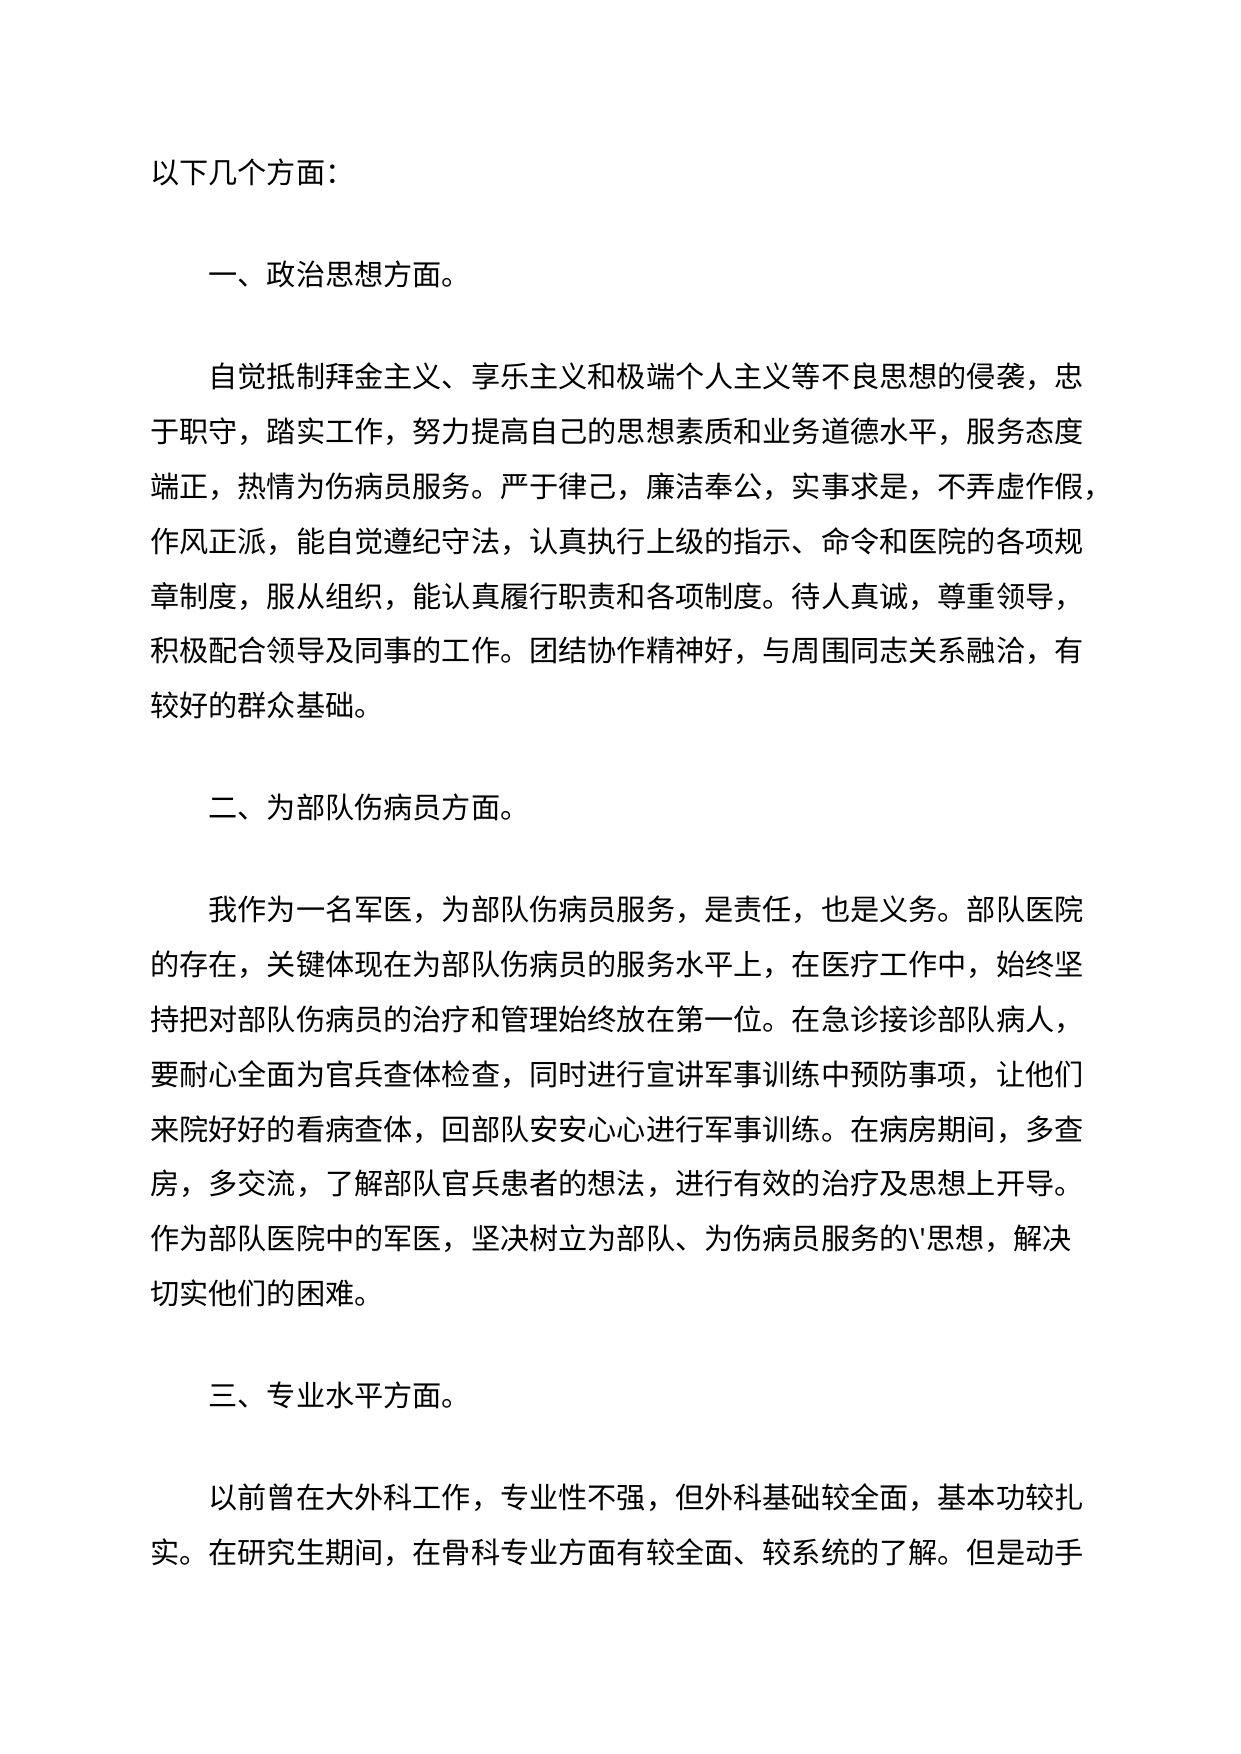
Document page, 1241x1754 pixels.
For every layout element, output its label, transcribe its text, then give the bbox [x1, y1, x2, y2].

text 一、政治思想方面。 [150, 252, 1090, 294]
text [150, 150, 1090, 192]
text 我作为一名军医，为部队伤病员服务，是责任，也是义务。部队医院的存在，关键体现在为部队伤病员的服务水平上，在医疗工作中，始终坚持把对部队伤病员的治疗和管理始终放在第一位。在急诊接诊部队病人，要耐心全面为官兵查体检查，同时进行宣讲军事训练中预防事项，让他们来院好好的看病查体，回部队安安心心进行军事训练。在病房期间，多查房，多交流，了解部队官兵患者的想法，进行有效的治疗及思想上开导。作为部队医院中的军医，坚决树立为部队、为伤病员服务的\'思想，解决切实他们的困难。 [150, 886, 1090, 1313]
text 二、为部队伤病员方面。 [150, 785, 1090, 827]
text 三、专业水平方面。 [150, 1373, 1090, 1415]
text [150, 1474, 1090, 1572]
text 自觉抵制拜金主义、享乐主义和极端个人主义等不良思想的侵袭，忠于职守，踏实工作，努力提高自己的思想素质和业务道德水平，服务态度端正，热情为伤病员服务。严于律己，廉洁奉公，实事求是，不弄虚作假，作风正派，能自觉遵纪守法，认真执行上级的指示、命令和医院的各项规章制度，服从组织，能认真履行职责和各项制度。待人真诚，尊重领导，积极配合领导及同事的工作。团结协作精神好，与周围同志关系融洽，有较好的群众基础。 [150, 353, 1090, 725]
